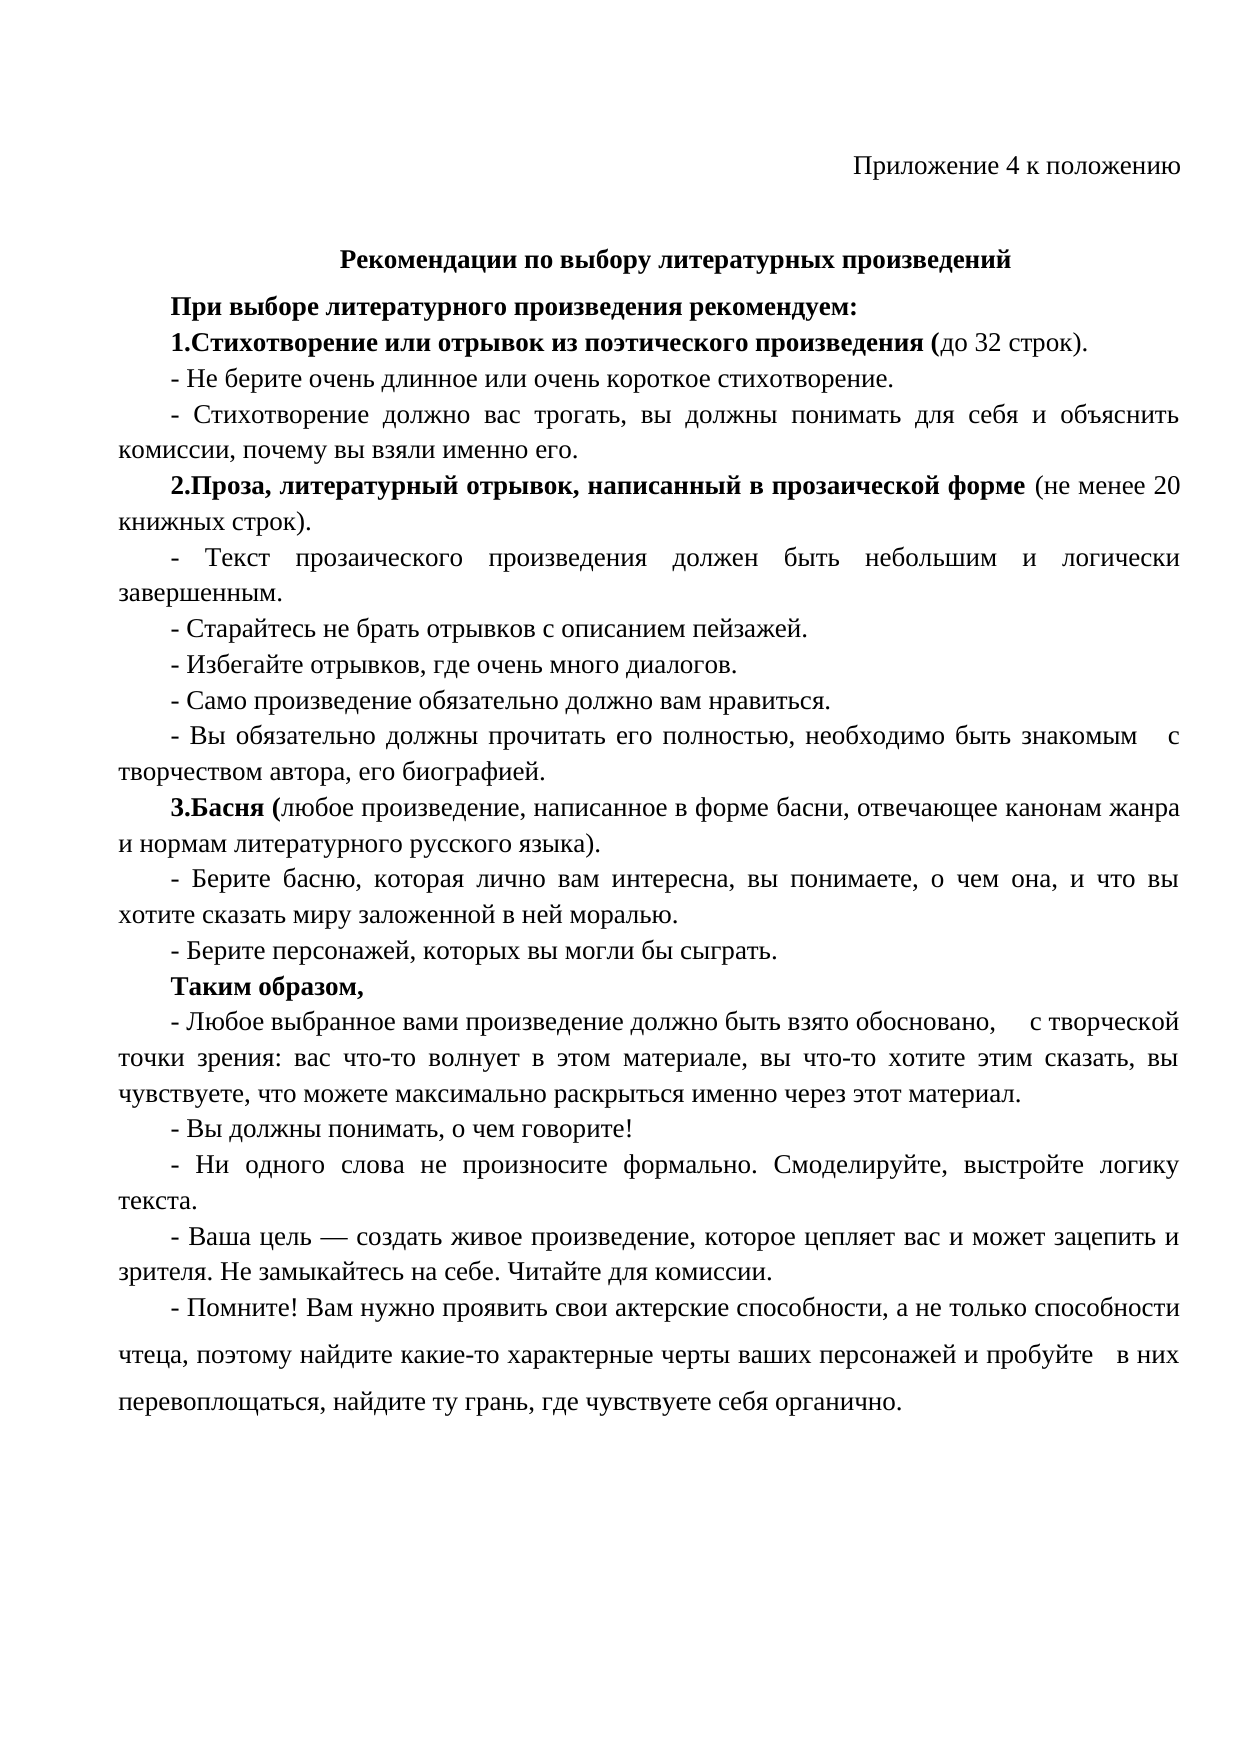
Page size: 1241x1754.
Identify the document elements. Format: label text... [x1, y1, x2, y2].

text 3.Басня (любое произведение, написанное в форме басни, отвечающее канонам жанра и нормам литературного русского языка). [118, 791, 1181, 858]
text Рекомендации по выбору литературных произведений [118, 243, 1181, 274]
text Приложение 4 к положению [118, 149, 1181, 180]
text - Берите басню, которая лично вам интересна, вы понимаете, о чем она, и что вы хотите сказать миру заложенной в ней моралью. [118, 862, 1181, 929]
text При выборе литературного произведения рекомендуем: [118, 290, 1181, 321]
text 1.Стихотворение или отрывок из поэтического произведения (до 32 строк). [118, 326, 1181, 357]
text - Ни одного слова не произносите формально. Смоделируйте, выстройте логику текста. [118, 1148, 1181, 1215]
text - Старайтесь не брать отрывков с описанием пейзажей. [118, 612, 1181, 643]
text 2.Проза, литературный отрывок, написанный в прозаической форме (не менее 20 книжных строк). [118, 469, 1181, 536]
text - Берите персонажей, которых вы могли бы сыграть. [118, 934, 1181, 965]
text - Вы должны понимать, о чем говорите! [118, 1112, 1181, 1144]
text - Не берите очень длинное или очень короткое стихотворение. [118, 362, 1181, 393]
text - Вы обязательно должны прочитать его полностью, необходимо быть знакомым с творчеством автора, его биографией. [118, 719, 1181, 786]
text - Текст прозаического произведения должен быть небольшим и логически завершенным. [118, 541, 1181, 608]
text - Ваша цель — создать живое произведение, которое цепляет вас и может зацепить и зрителя. Не замыкайтесь на себе. Читайте для комиссии. [118, 1220, 1181, 1287]
text - Любое выбранное вами произведение должно быть взято обосновано, с творческой точки зрения: вас что-то волнует в этом материале, вы что-то хотите этим сказать, вы чувствуете, что можете максимально раскрыться именно через этот материал. [118, 1005, 1181, 1108]
text - Стихотворение должно вас трогать, вы должны понимать для себя и объяснить комиссии, почему вы взяли именно его. [118, 398, 1181, 465]
text - Само произведение обязательно должно вам нравиться. [118, 684, 1181, 715]
text - Избегайте отрывков, где очень много диалогов. [118, 648, 1181, 679]
text Таким образом, [118, 969, 1181, 1001]
text - Помните! Вам нужно проявить свои актерские способности, а не только способности чтеца, поэтому найдите какие-то характерные черты ваших персонажей и пробуйте в них перевоплощаться, найдите ту грань, где чувствуете себя органично. [118, 1291, 1181, 1416]
